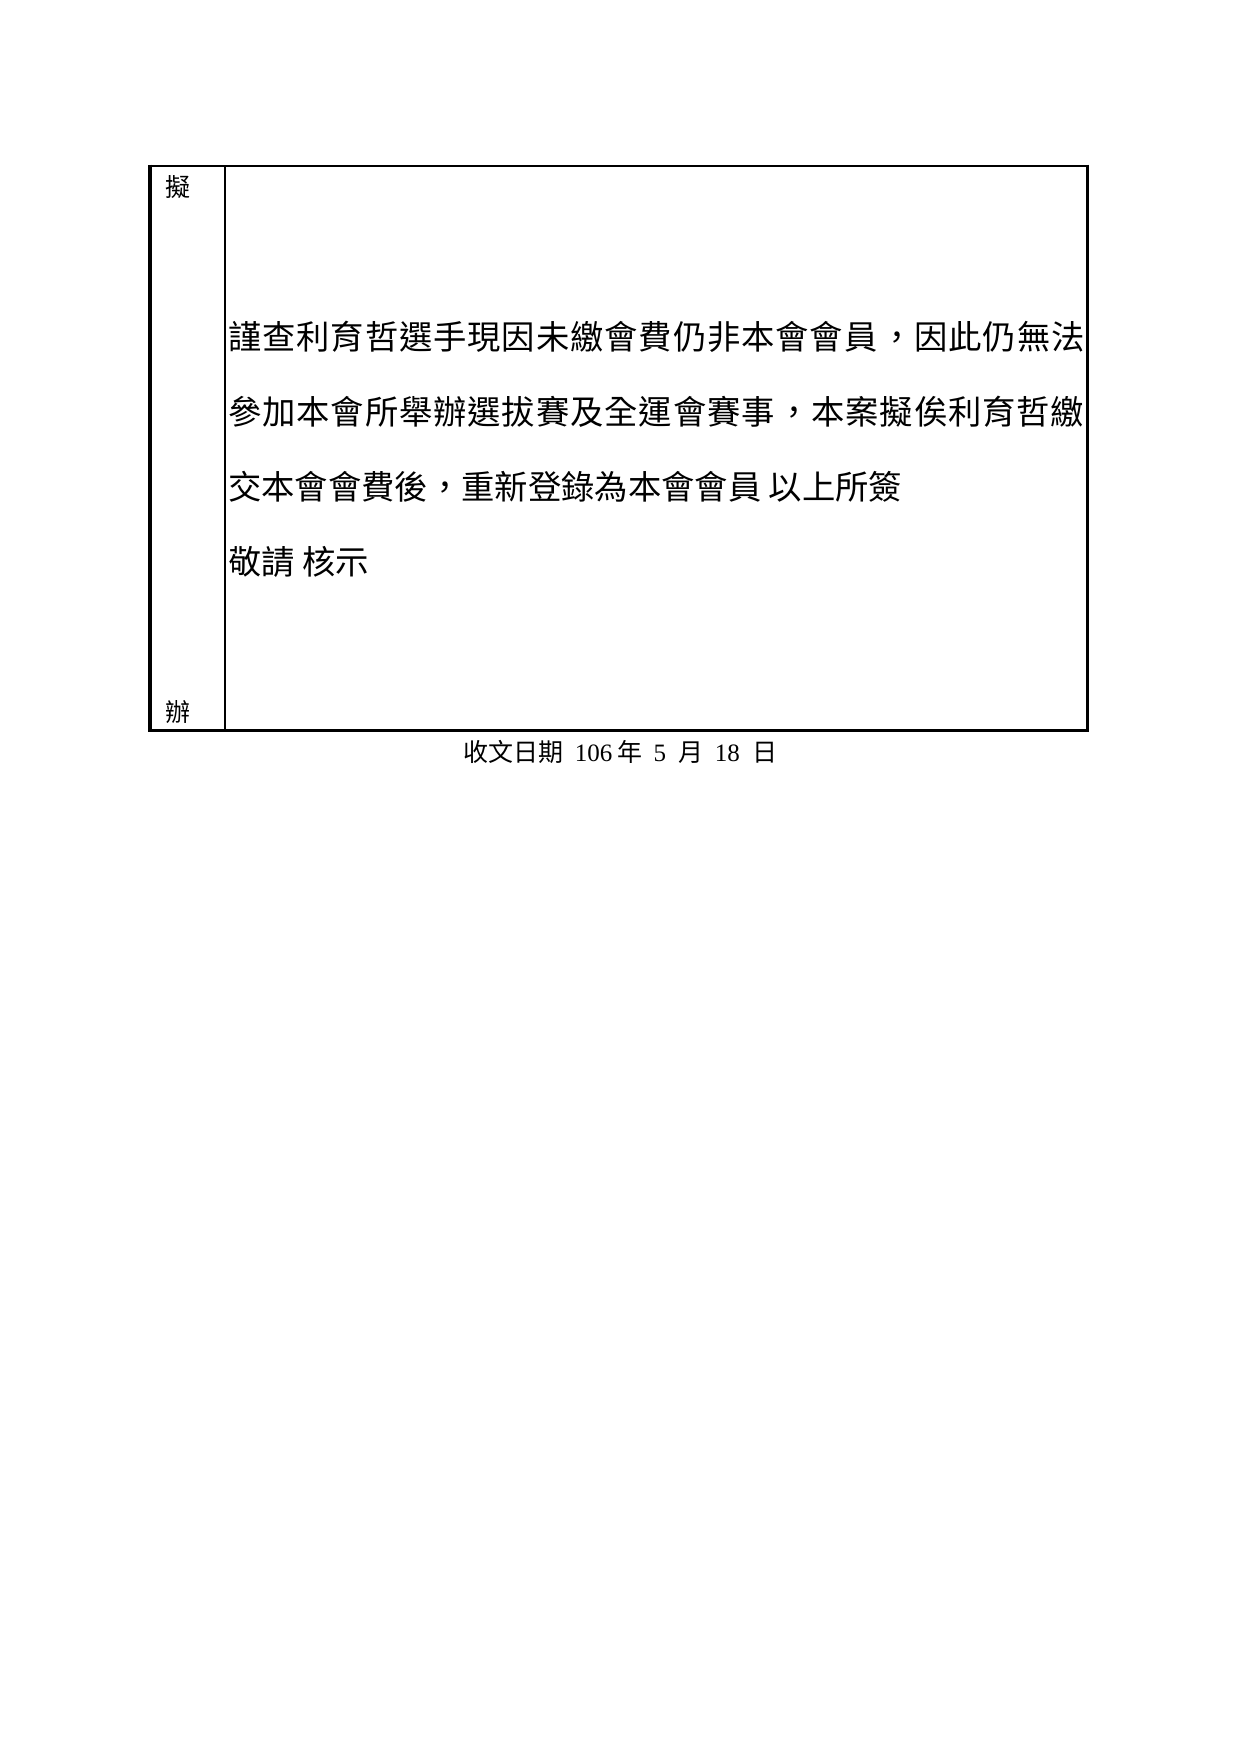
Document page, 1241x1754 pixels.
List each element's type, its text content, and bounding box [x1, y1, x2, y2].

text 收文日期 106年 5 月 18 日 [187, 732, 1053, 770]
table_cell 謹查利育哲選手現因未繳會費仍非本會會員，因此仍無法參加本會所舉辦選拔賽及全運會賽事，本案擬俟利育哲繳交本會會費後，重新登錄為本會會員 以上所簽 敬請 核示 [226, 167, 1086, 729]
table_cell 擬 辦 [152, 167, 224, 729]
